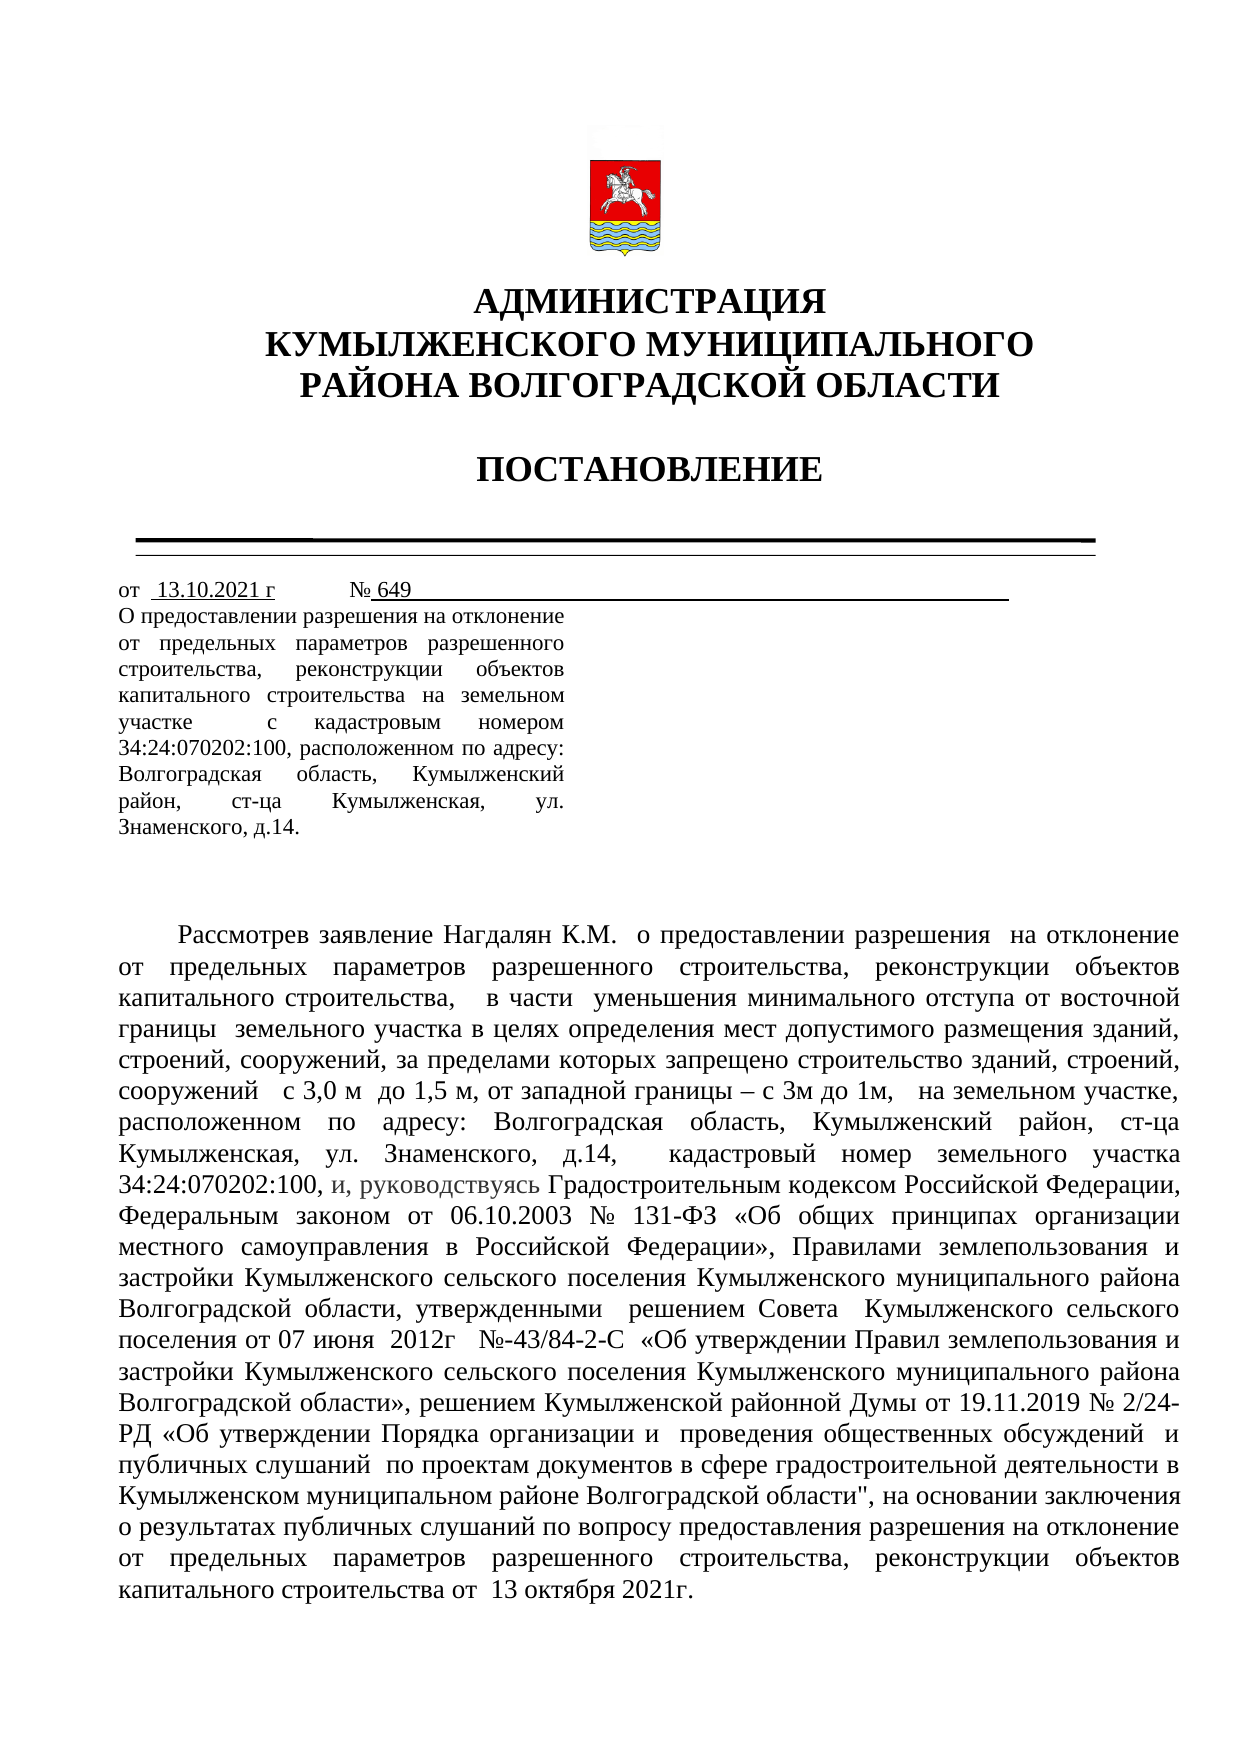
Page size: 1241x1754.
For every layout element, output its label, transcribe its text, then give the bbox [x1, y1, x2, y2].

text КУМЫЛЖЕНСКОГО МУНИЦИПАЛЬНОГО [118, 322, 1181, 364]
text Рассмотрев заявление Нагдалян К.М. о предоставлении разрешения на отклонение от предельных параметров разрешенного строительства, реконструкции объектов капитального строительства, в части уменьшения минимального отступа от восточной границы земельного участка в целях определения мест допустимого размещения зданий, строений, сооружений, за пределами которых запрещено строительство зданий, строений, сооружений с 3,0 м до 1,5 м, от западной границы – с 3м до 1м, на земельном участке, расположенном по адресу: Волгоградская область, Кумылженский район, ст-ца Кумылженская, ул. Знаменского, д.14, кадастровый номер земельного участка 34:24:070202:100, и, руководствуясь Градостроительным кодексом Российской Федерации, Федеральным законом от 06.10.2003 № 131-ФЗ «Об общих принципах организации местного самоуправления в Российской Федерации», Правилами землепользования и застройки Кумылженского сельского поселения Кумылженского муниципального района Волгоградской области, утвержденными решением Совета Кумылженского сельского поселения от 07 июня 2012г №-43/84-2-С «Об утверждении Правил землепользования и застройки Кумылженского сельского поселения Кумылженского муниципального района Волгоградской области», решением Кумылженской районной Думы от 19.11.2019 № 2/24-РД «Об утверждении Порядка организации и проведения общественных обсуждений и публичных слушаний по проектам документов в сфере градостроительной деятельности в Кумылженском муниципальном районе Волгоградской области", на основании заключения о результатах публичных слушаний по вопросу предоставления разрешения на отклонение от предельных параметров разрешенного строительства, реконструкции объектов капитального строительства от 13 октября 2021г. [118, 919, 1181, 1448]
text от 13.10.2021 г № 649 [118, 576, 1181, 602]
table_header О предоставлении разрешения на отклонение от предельных параметров разрешенного строительства, реконструкции объектов капитального строительства на земельном участке с кадастровым номером 34:24:070202:100, расположенном по адресу: Волгоградская область, Кумылженский район, ст-ца Кумылженская, ул. Знаменского, д.14. [118, 603, 576, 866]
text РАЙОНА ВОЛГОГРАДСКОЙ ОБЛАСТИ [118, 364, 1181, 406]
text ПОСТАНОВЛЕНИЕ [118, 448, 1181, 490]
text Рассмотрев заявление Нагдалян К.М. о предоставлении разрешения на отклонение от предельных параметров разрешенного строительства, реконструкции объектов капитального строительства, в части уменьшения минимального отступа от восточной границы земельного участка в целях определения мест допустимого размещения зданий, строений, сооружений, за пределами которых запрещено строительство зданий, строений, сооружений с 3,0 м до 1,5 м, от западной границы – с 3м до 1м, на земельном участке, расположенном по адресу: Волгоградская область, Кумылженский район, ст-ца Кумылженская, ул. Знаменского, д.14, кадастровый номер земельного участка 34:24:070202:100, и, руководствуясь Градостроительным кодексом Российской Федерации, Федеральным законом от 06.10.2003 № 131-ФЗ «Об общих принципах организации местного самоуправления в Российской Федерации», Правилами землепользования и застройки Кумылженского сельского поселения Кумылженского муниципального района Волгоградской области, утвержденными решением Совета Кумылженского сельского поселения от 07 июня 2012г №-43/84-2-С «Об утверждении Правил землепользования и застройки Кумылженского сельского поселения Кумылженского муниципального района Волгоградской области», решением Кумылженской районной Думы от 19.11.2019 № 2/24-РД «Об утверждении Порядка организации и проведения общественных обсуждений и публичных слушаний по проектам документов в сфере градостроительной деятельности в Кумылженском муниципальном районе Волгоградской области", на основании заключения о результатах публичных слушаний по вопросу предоставления разрешения на отклонение от предельных параметров разрешенного строительства, реконструкции объектов капитального строительства от 13 октября 2021г. [118, 1479, 1181, 1604]
text АДМИНИСТРАЦИЯ [118, 280, 1181, 322]
picture [586, 125, 664, 260]
